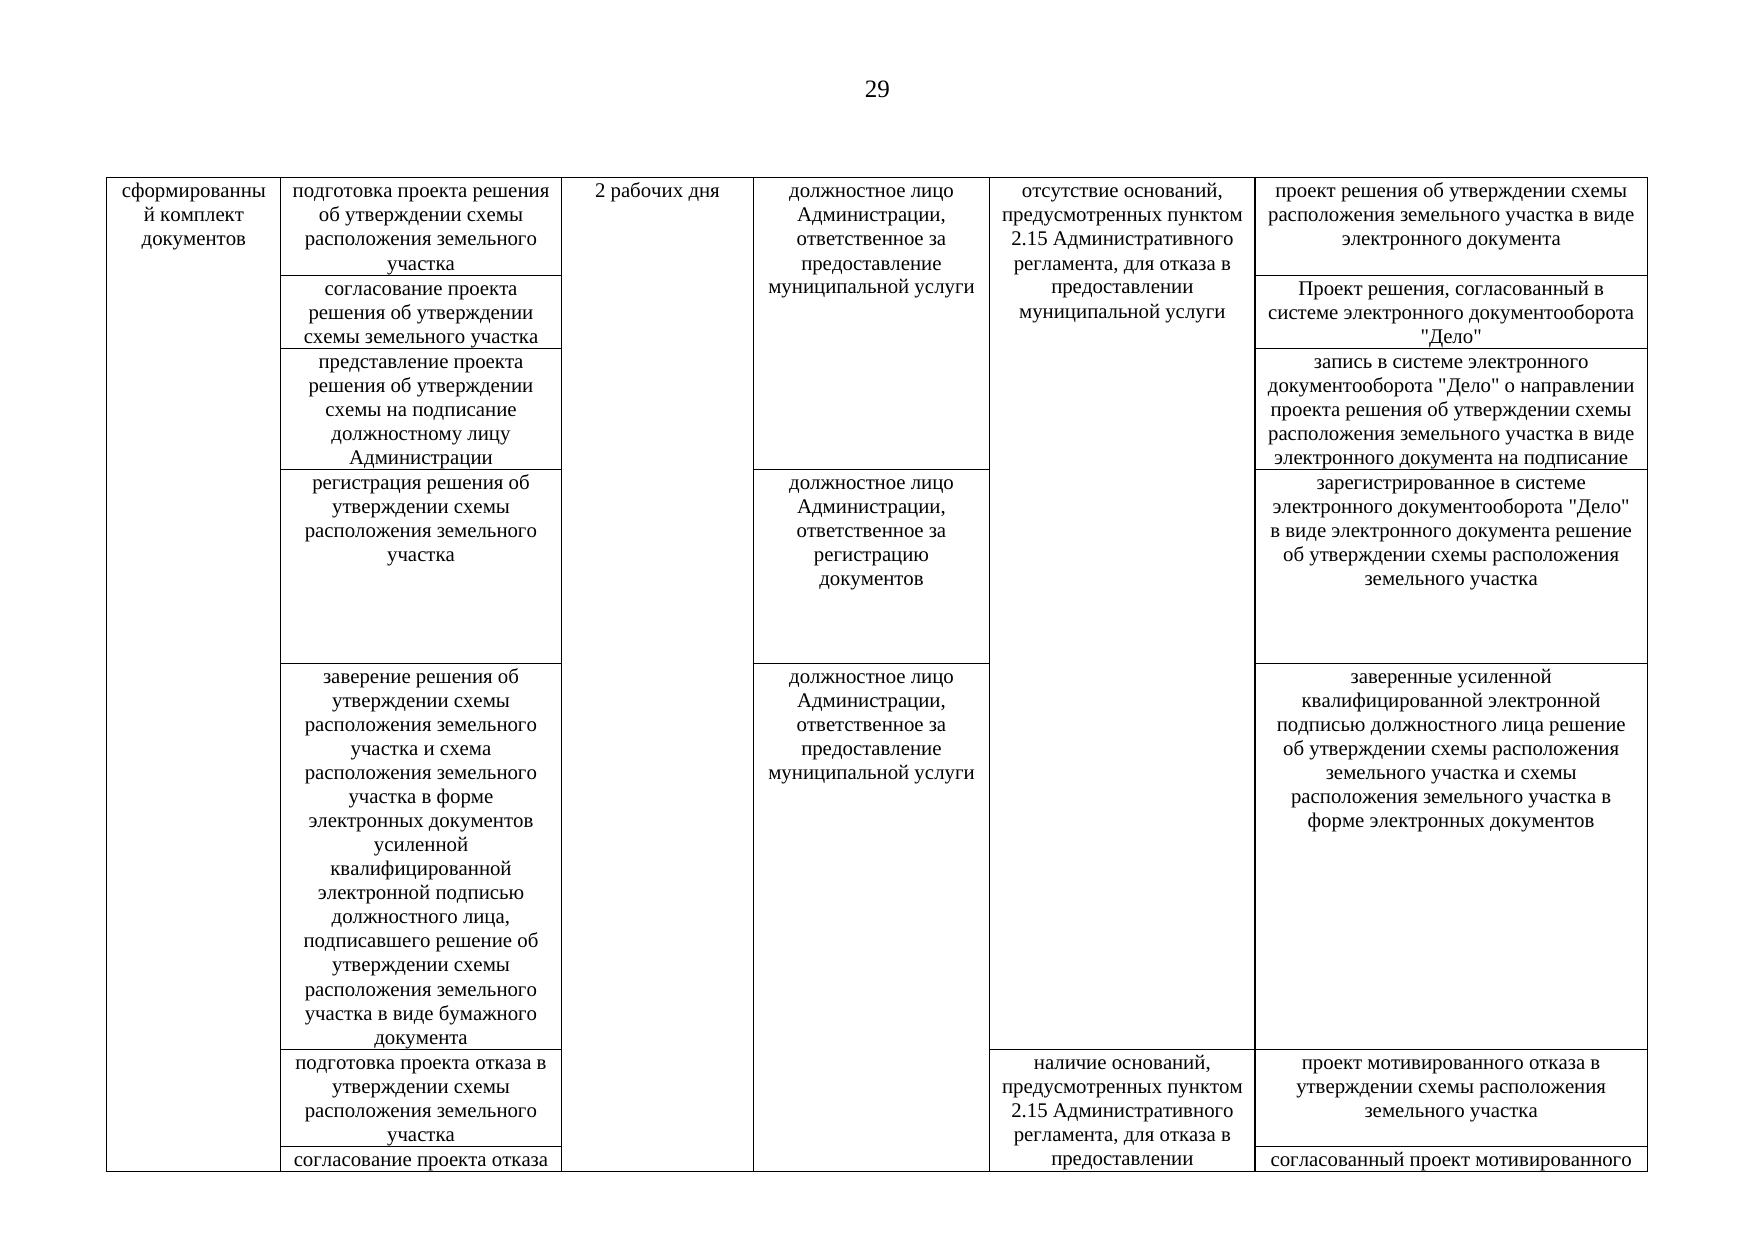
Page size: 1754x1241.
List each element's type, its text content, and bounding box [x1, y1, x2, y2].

table_cell Проект решения, согласованный в системе электронного документооборота "Дело" [1256, 276, 1647, 348]
table_cell зарегистрированное в системе электронного документооборота "Дело" в виде электронного документа решение об утверждении схемы расположения земельного участка [1256, 470, 1647, 663]
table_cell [281, 1147, 561, 1171]
table_cell должностное лицо Администрации, ответственное за регистрацию документов [754, 470, 989, 663]
table_cell должностное лицо Администрации, ответственное за предоставление муниципальной услуги [754, 664, 989, 1171]
table_cell 2 рабочих дня [562, 178, 753, 1171]
table_cell регистрация решения об утверждении схемы расположения земельного участка [281, 470, 561, 663]
table_cell согласование проекта решения об утверждении схемы земельного участка [281, 276, 561, 348]
table_cell должностное лицо Администрации, ответственное за предоставление муниципальной услуги [754, 178, 989, 469]
table_cell представление проекта решения об утверждении схемы на подписание должностному лицу Администрации [281, 349, 561, 469]
table_cell наличие оснований, предусмотренных пунктом 2.15 Административного регламента, для отказа в предоставлении муниципальной услуги [990, 1050, 1254, 1171]
table_cell проект решения об утверждении схемы расположения земельного участка в виде электронного документа [1256, 178, 1647, 274]
table_cell подготовка проекта решения об утверждении схемы расположения земельного участка [281, 178, 561, 274]
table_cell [1256, 1147, 1647, 1171]
table_cell сформированный комплект документов [107, 178, 280, 1171]
table_cell заверение решения об утверждении схемы расположения земельного участка и схема расположения земельного участка в форме электронных документов усиленной квалифицированной электронной подписью должностного лица, подписавшего решение об утверждении схемы расположения земельного участка в виде бумажного документа [281, 664, 561, 1049]
table_cell отсутствие оснований, предусмотренных пунктом 2.15 Административного регламента, для отказа в предоставлении муниципальной услуги [990, 178, 1254, 1049]
table_cell проект мотивированного отказа в утверждении схемы расположения земельного участка [1256, 1050, 1647, 1146]
table_cell подготовка проекта отказа в утверждении схемы расположения земельного участка [281, 1050, 561, 1146]
table_cell заверенные усиленной квалифицированной электронной подписью должностного лица решение об утверждении схемы расположения земельного участка и схемы расположения земельного участка в форме электронных документов [1256, 664, 1647, 1049]
table_cell запись в системе электронного документооборота "Дело" о направлении проекта решения об утверждении схемы расположения земельного участка в виде электронного документа на подписание [1256, 349, 1647, 469]
